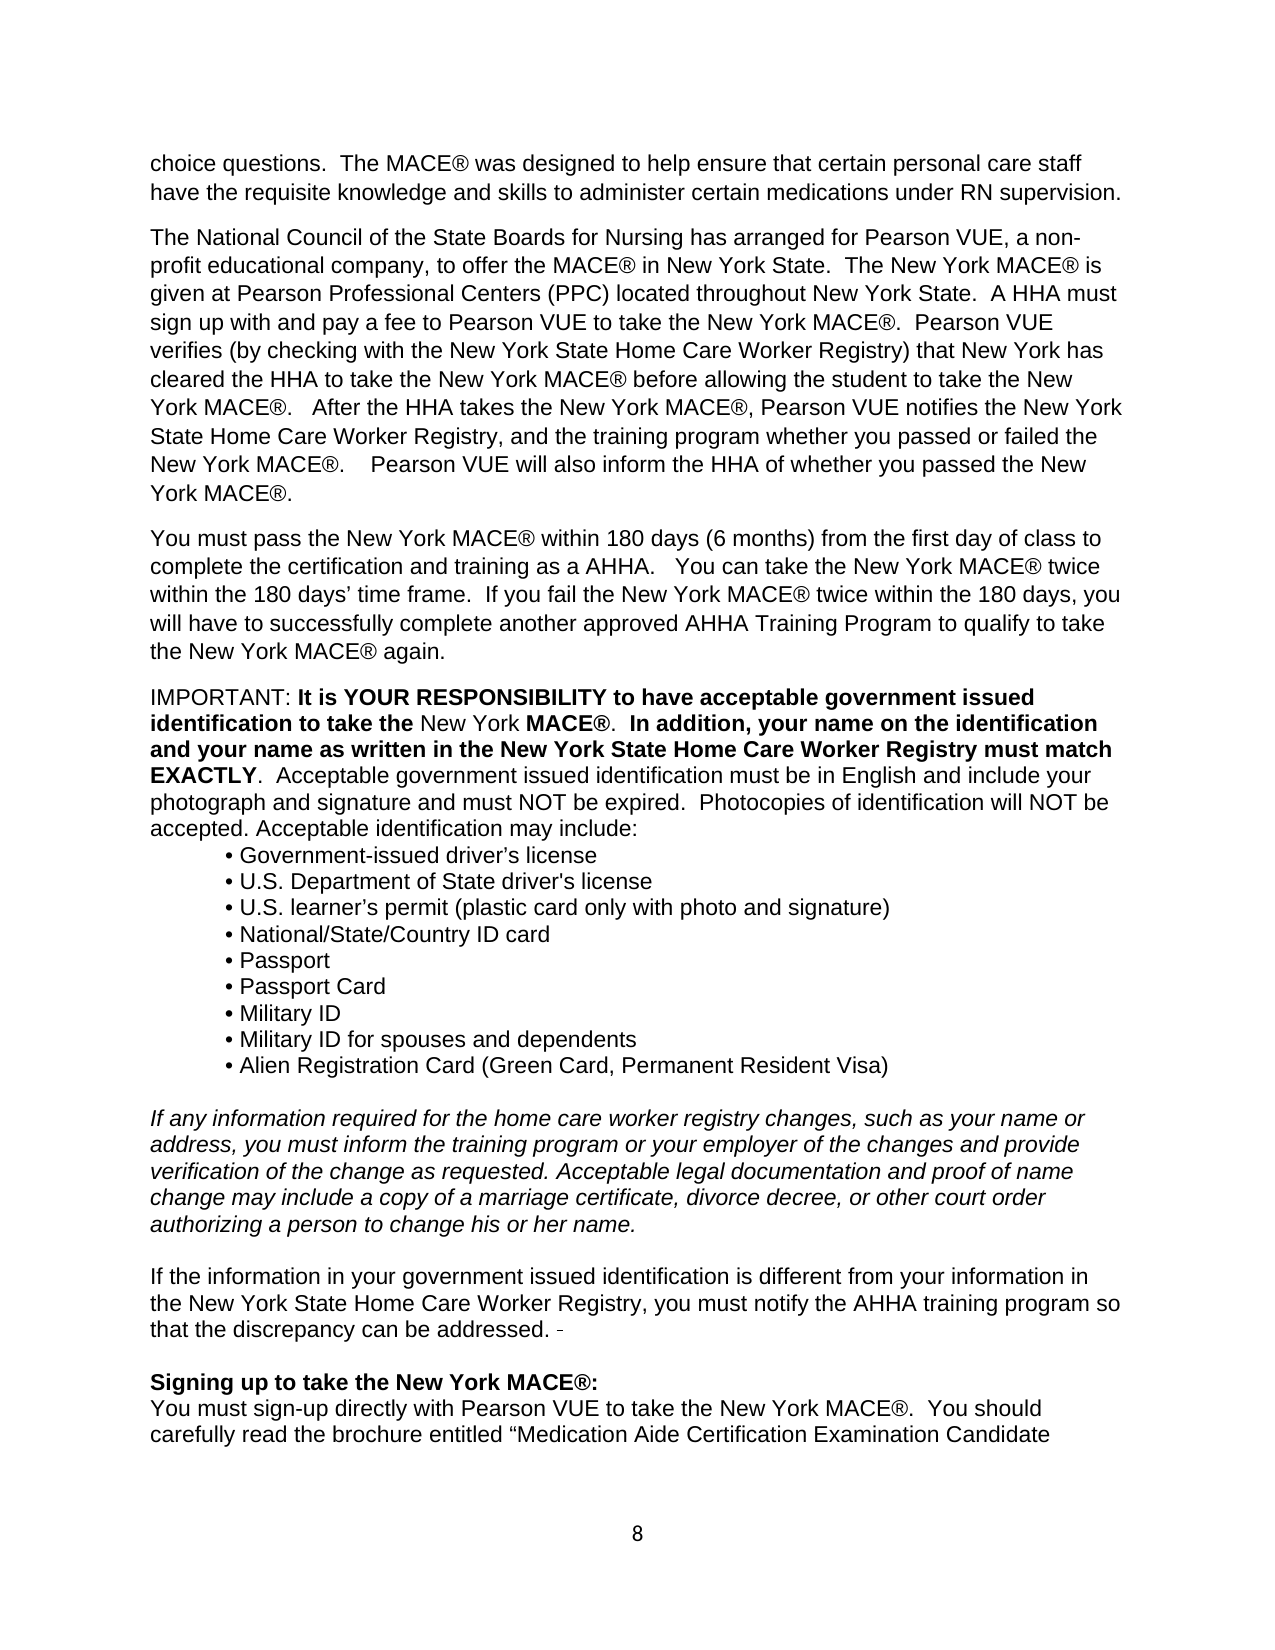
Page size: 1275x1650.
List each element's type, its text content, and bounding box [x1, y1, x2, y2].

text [150, 150, 1125, 205]
text If any information required for the home care worker registry changes, such as your name or address, you must inform the training program or your employer of the changes and provide verification of the change as requested. Acceptable legal documentation and proof of name change may include a copy of a marriage certificate, divorce decree, or other court order authorizing a person to change his or her name. [150, 1105, 1125, 1237]
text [150, 1395, 1125, 1448]
text • Government-issued driver’s license [225, 842, 1125, 868]
text • Passport [225, 947, 1125, 973]
text You must pass the New York MACE® within 180 days (6 months) from the first day of class to complete the certification and training as a AHHA. You can take the New York MACE® twice within the 180 days’ time frame. If you fail the New York MACE® twice within the 180 days, you will have to successfully complete another approved AHHA Training Program to qualify to take the New York MACE® again. [150, 524, 1125, 665]
text If the information in your government issued identification is different from your information in the New York State Home Care Worker Registry, you must notify the AHHA training program so that the discrepancy can be addressed. [150, 1263, 1125, 1342]
text IMPORTANT: It is YOUR RESPONSIBILITY to have acceptable government issued identification to take the New York MACE®. In addition, your name on the identification and your name as written in the New York State Home Care Worker Registry must match EXACTLY. Acceptable government issued identification must be in English and include your photograph and signature and must NOT be expired. Photocopies of identification will NOT be accepted. Acceptable identification may include: [150, 683, 1125, 842]
text • U.S. Department of State driver's license [225, 868, 1125, 894]
text • Military ID [225, 1000, 1125, 1026]
text Signing up to take the New York MACE®: [150, 1369, 1125, 1395]
text • National/State/Country ID card [225, 921, 1125, 947]
text • Passport Card [225, 973, 1125, 1000]
text The National Council of the State Boards for Nursing has arranged for Pearson VUE, a non-profit educational company, to offer the MACE® in New York State. The New York MACE® is given at Pearson Professional Centers (PPC) located throughout New York State. A HHA must sign up with and pay a fee to Pearson VUE to take the New York MACE®. Pearson VUE verifies (by checking with the New York State Home Care Worker Registry) that New York has cleared the HHA to take the New York MACE® before allowing the student to take the New York MACE®. After the HHA takes the New York MACE®, Pearson VUE notifies the New York State Home Care Worker Registry, and the training program whether you passed or failed the New York MACE®. Pearson VUE will also inform the HHA of whether you passed the New York MACE®. [150, 223, 1125, 506]
text • U.S. learner’s permit (plastic card only with photo and signature) [225, 894, 1125, 921]
text • Military ID for spouses and dependents [225, 1026, 1125, 1052]
text • Alien Registration Card (Green Card, Permanent Resident Visa) [225, 1052, 1125, 1079]
